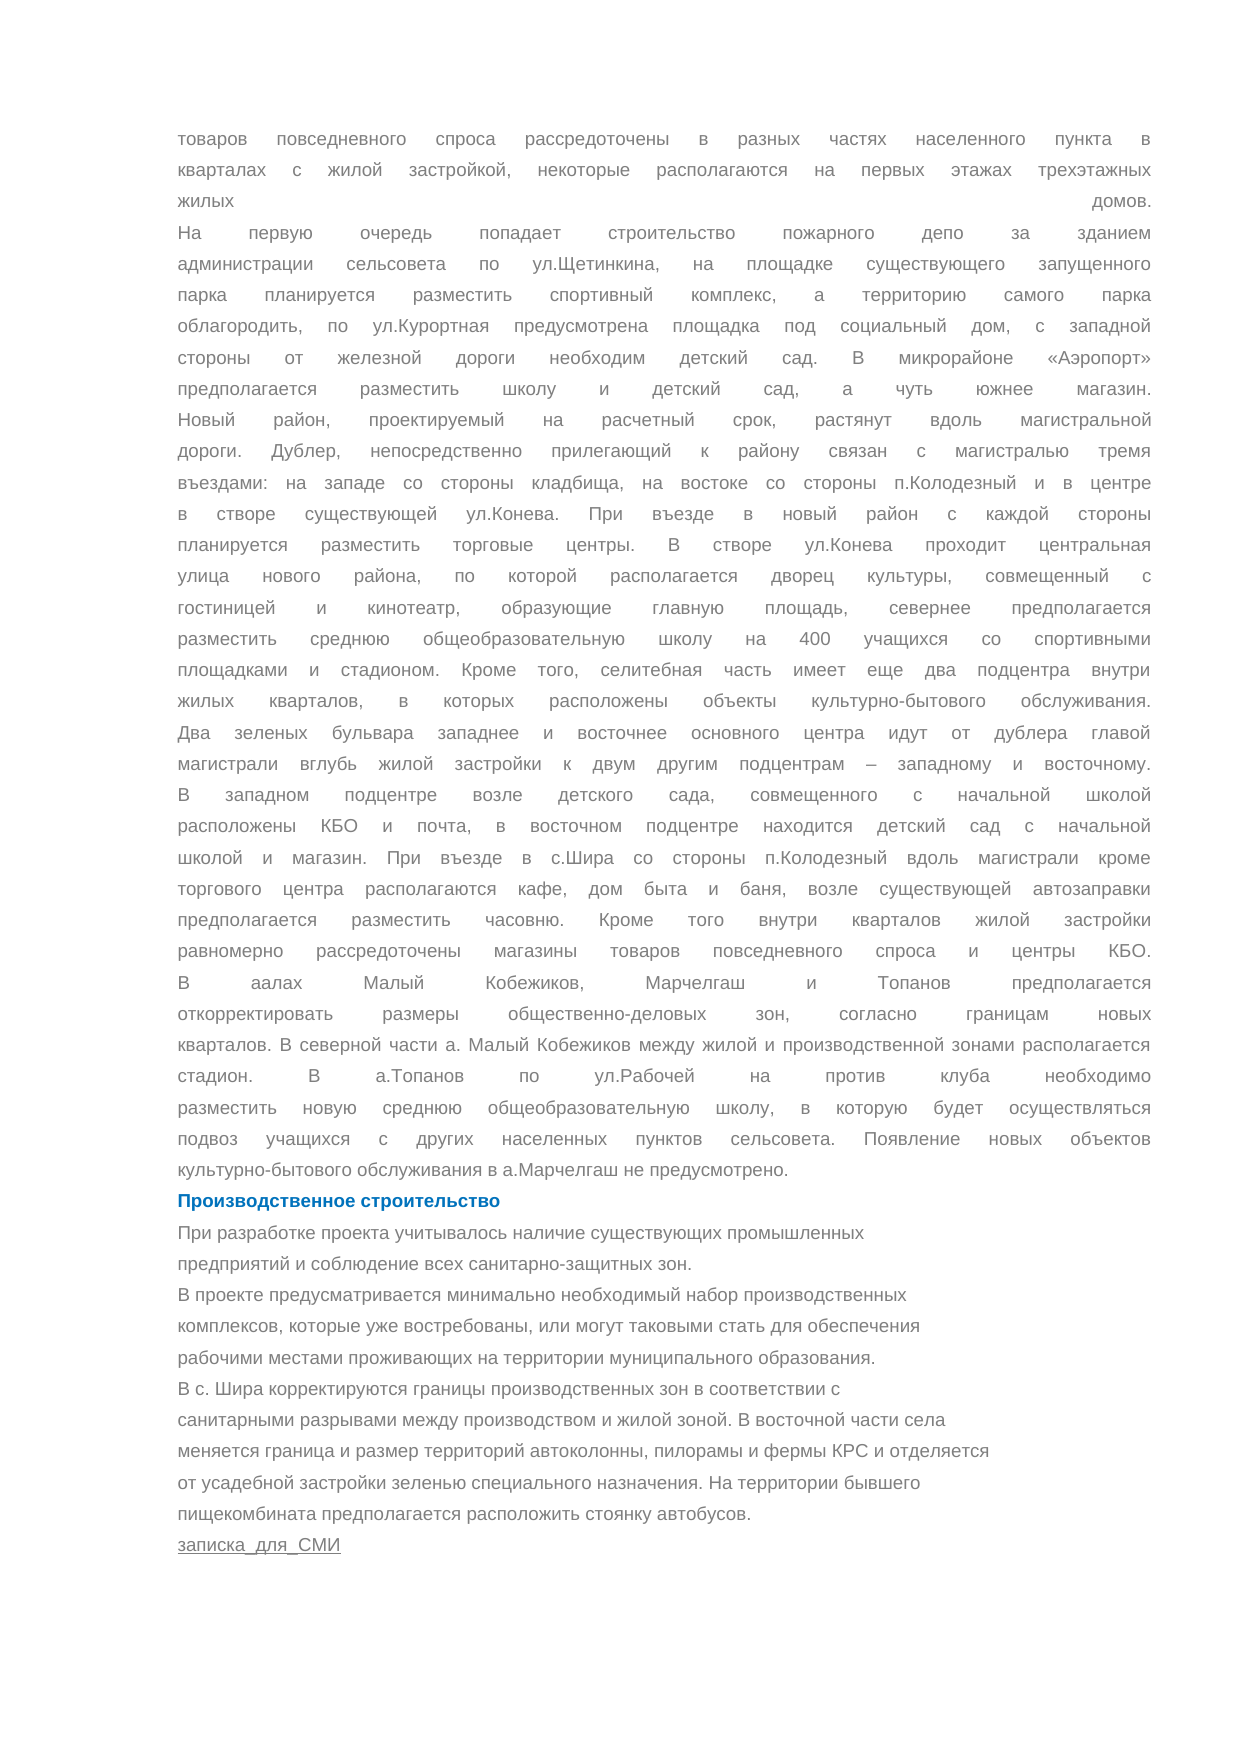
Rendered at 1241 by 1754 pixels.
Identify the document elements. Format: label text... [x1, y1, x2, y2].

text записка_для_СМИ [177, 1524, 1152, 1556]
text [177, 118, 1152, 1181]
text Производственное строительство При разработке проекта учитывалось наличие существующих промышленных предприятий и соблюдение всех санитарно-защитных зон. В проекте предусматривается минимально необходимый набор производственных комплексов, которые уже востребованы, или могут таковыми стать для обеспечения рабочими местами проживающих на территории муниципального образования. В с. Шира корректируются границы производственных зон в соответствии с санитарными разрывами между производством и жилой зоной. В восточной части села меняется граница и размер территорий автоколонны, пилорамы и фермы КРС и отделяется от усадебной застройки зеленью специального назначения. На территории бывшего пищекомбината предполагается расположить стоянку автобусов. [177, 1181, 1152, 1524]
